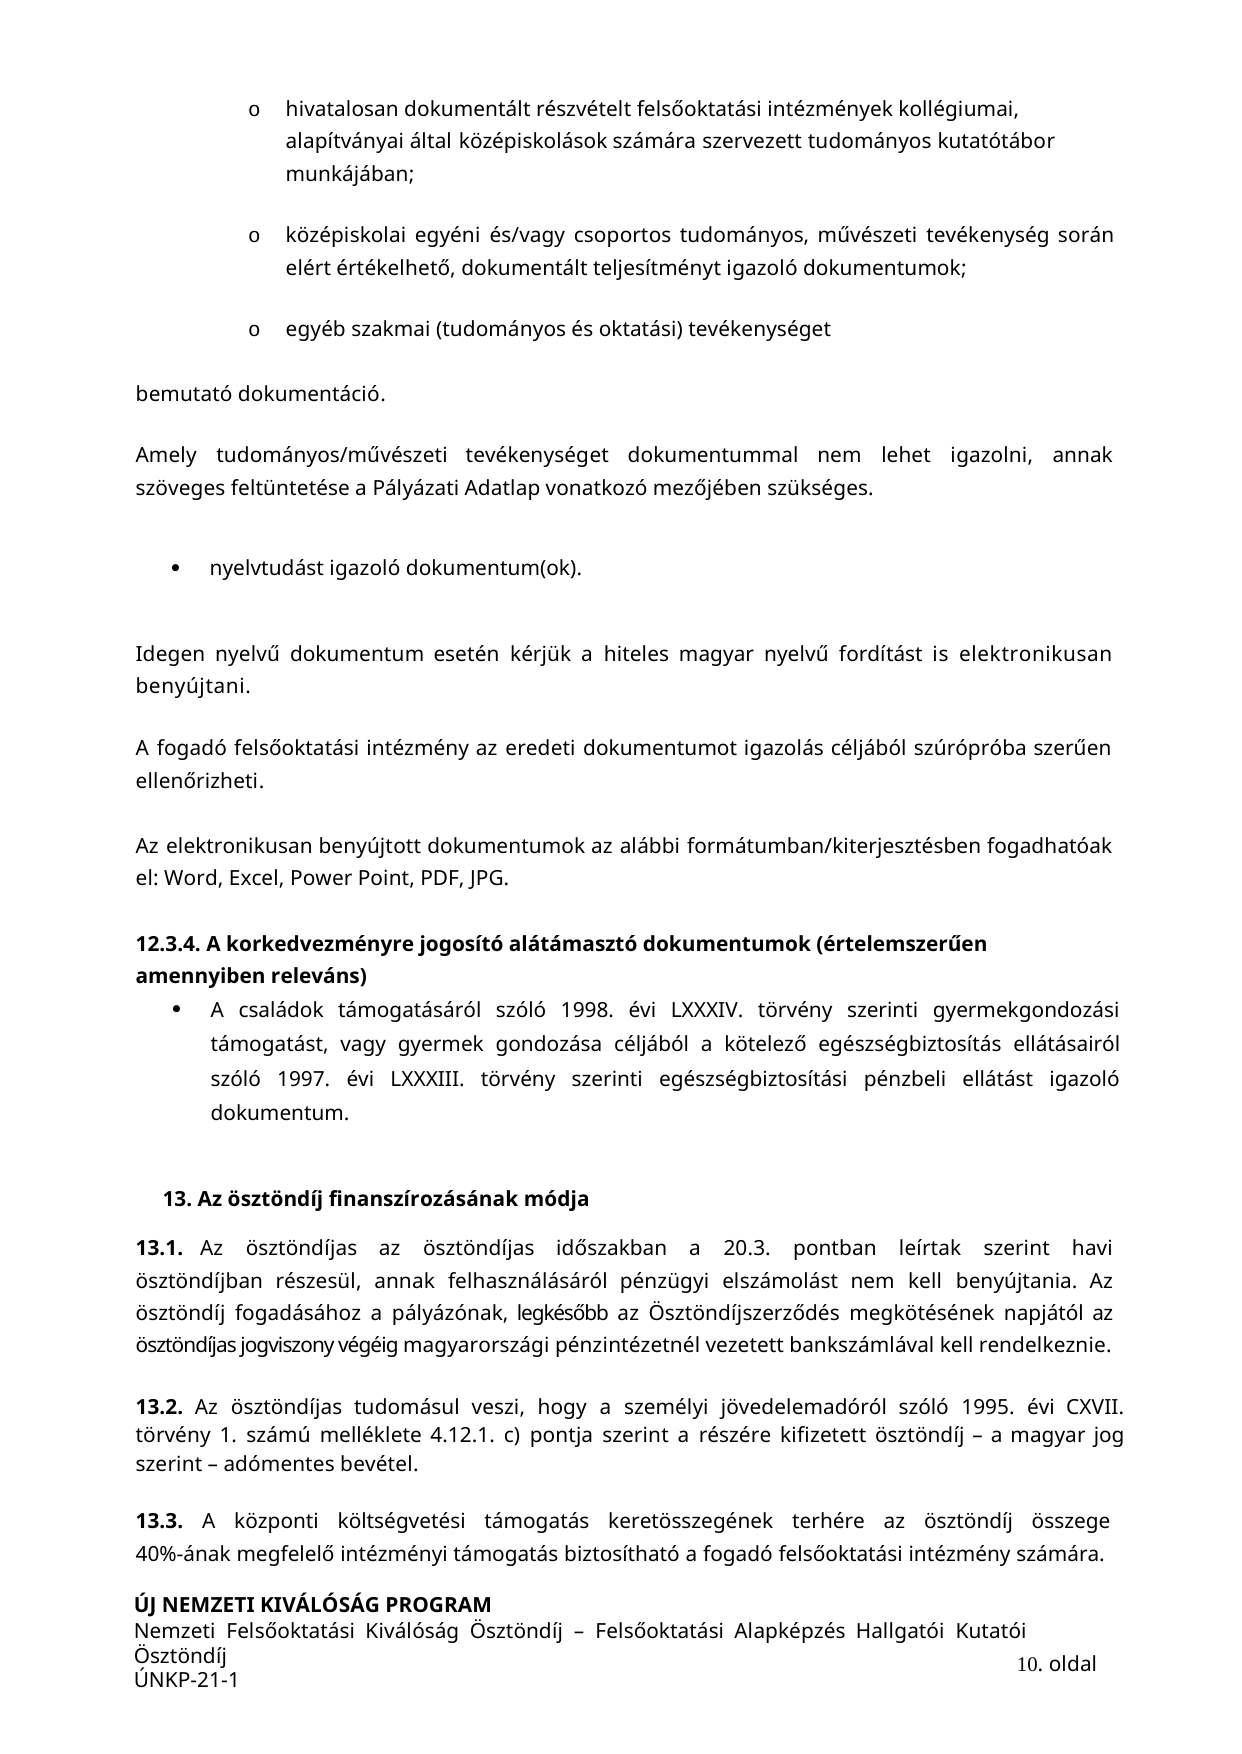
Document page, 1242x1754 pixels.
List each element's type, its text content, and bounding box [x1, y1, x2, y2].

text 13.1. Az ösztöndíjas az ösztöndíjas időszakban a 20.3. pontban leírtak szerint havi ösztöndíjban részesül, annak felhasználásáról pénzügyi elszámolást nem kell benyújtania. Az ösztöndíj fogadásához a pályázónak, legkésőbb az Ösztöndíjszerződés megkötésének napjától az ösztöndíjas jogviszony végéig magyarországi pénzintézetnél vezetett bankszámlával kell rendelkeznie. [135, 1233, 1113, 1359]
list nyelvtudást igazoló dokumentum(ok). [172, 553, 1169, 581]
list egyéb szakmai (tudományos és oktatási) tevékenységet [248, 314, 1121, 342]
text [135, 1507, 1111, 1568]
text bemutató dokumentáció. [135, 379, 1121, 408]
text Idegen nyelvű dokumentum esetén kérjük a hiteles magyar nyelvű fordítást is elektronikusan benyújtani. [135, 639, 1113, 700]
list hivatalosan dokumentált részvételt felsőoktatási intézmények kollégiumai, alapítványai által középiskolások számára szervezett tudományos kutatótábor munkájában; [248, 94, 1121, 187]
text Amely tudományos/művészeti tevékenységet dokumentummal nem lehet igazolni, annak szöveges feltüntetése a Pályázati Adatlap vonatkozó mezőjében szükséges. [135, 440, 1113, 501]
text 13.2. Az ösztöndíjas tudomásul veszi, hogy a személyi jövedelemadóról szóló 1995. évi CXVII. törvény 1. számú melléklete 4.12.1. c) pontja szerint a részére kifizetett ösztöndíj – a magyar jog szerint – adómentes bevétel. [135, 1392, 1125, 1477]
list középiskolai egyéni és/vagy csoportos tudományos, művészeti tevékenység során elért értékelhető, dokumentált teljesítményt igazoló dokumentumok; [248, 220, 1121, 281]
text A fogadó felsőoktatási intézmény az eredeti dokumentumot igazolás céljából szúrópróba szerűen ellenőrizheti. [135, 733, 1112, 794]
text 13. Az ösztöndíj finanszírozásának módja [162, 1184, 1121, 1212]
text 12.3.4. A korkedvezményre jogosító alátámasztó dokumentumok (értelemszerűen amennyiben releváns) [135, 929, 1121, 990]
text Az elektronikusan benyújtott dokumentumok az alábbi formátumban/kiterjesztésben fogadhatóak el: Word, Excel, Power Point, PDF, JPG. [135, 831, 1112, 892]
list A családok támogatásáról szóló 1998. évi LXXXIV. törvény szerinti gyermekgondozási támogatást, vagy gyermek gondozása céljából a kötelező egészségbiztosítás ellátásairól szóló 1997. évi LXXXIII. törvény szerinti egészségbiztosítási pénzbeli ellátást igazoló dokumentum. [173, 994, 1121, 1126]
